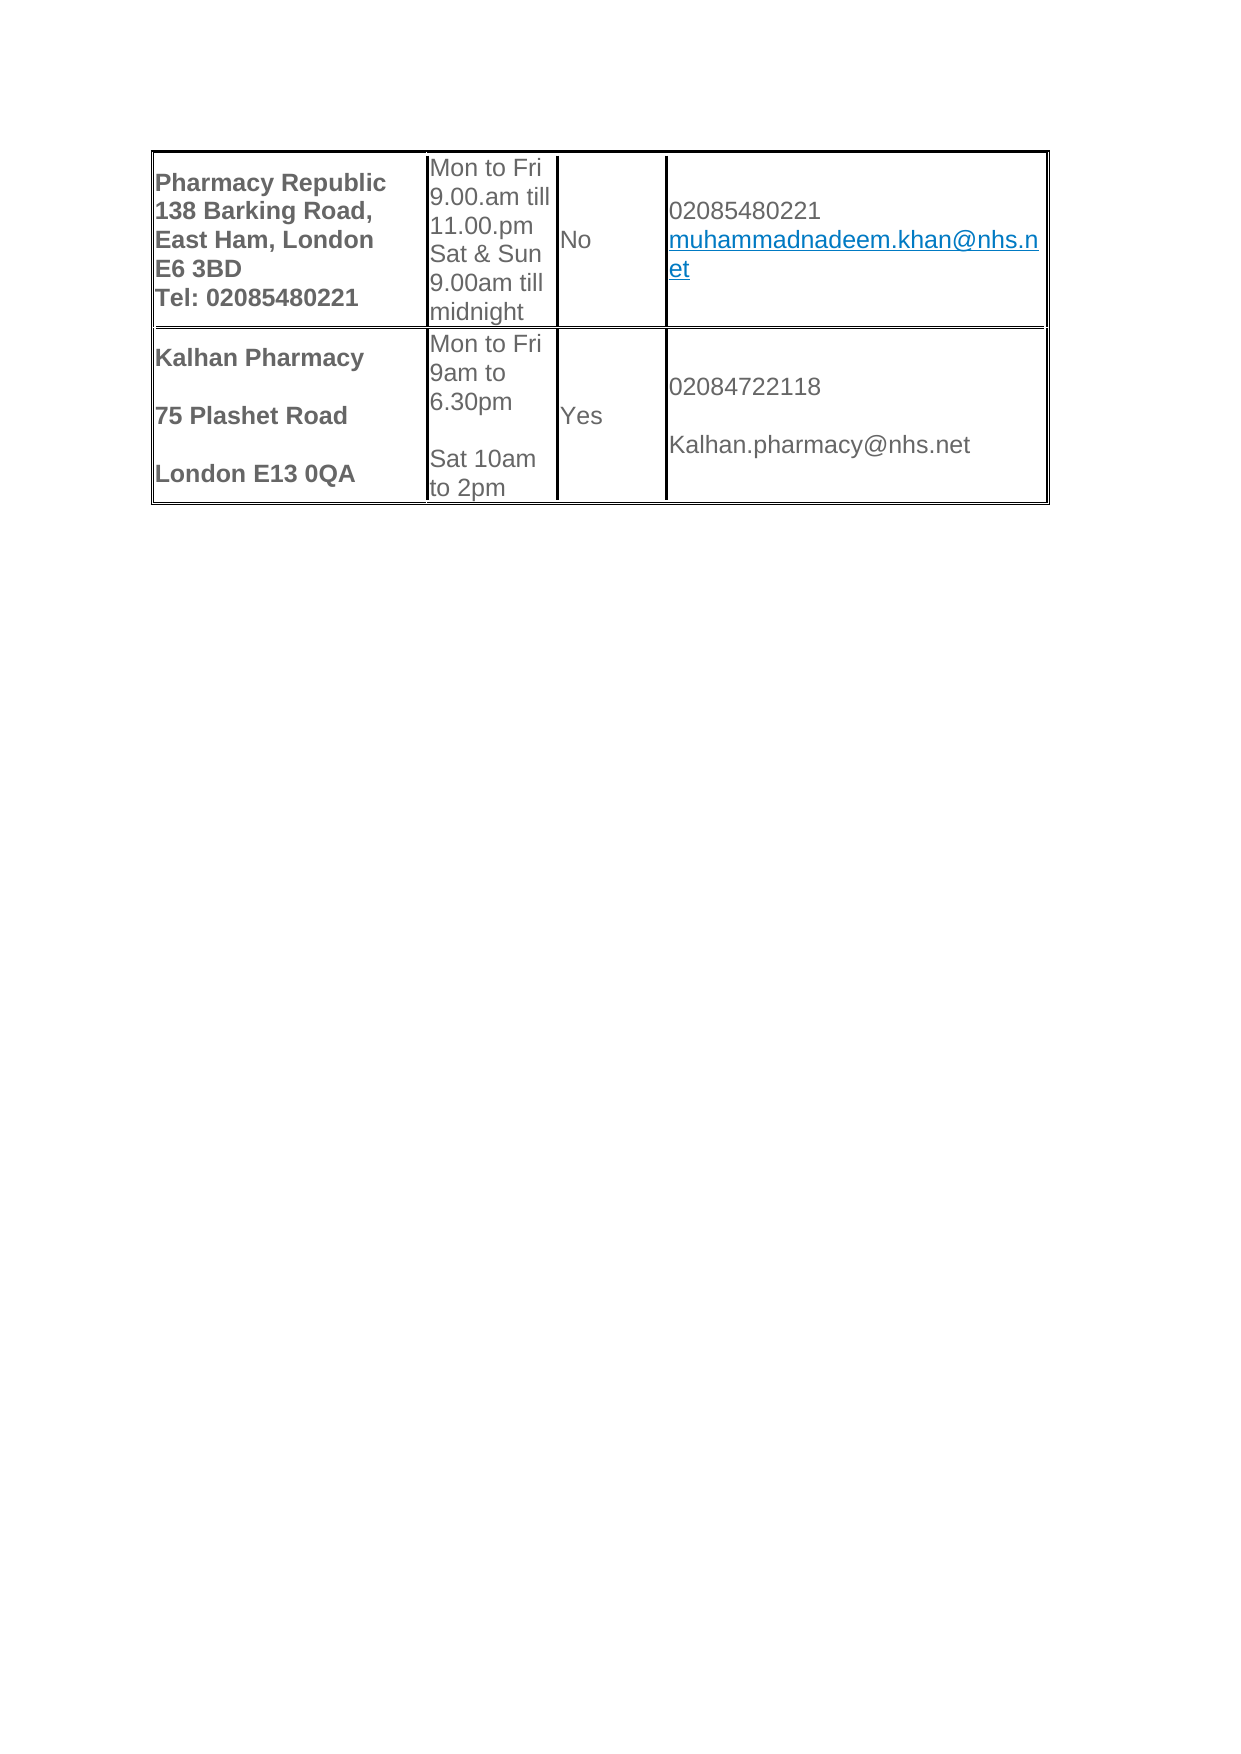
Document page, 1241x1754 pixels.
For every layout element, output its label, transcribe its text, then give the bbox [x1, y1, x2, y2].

table_cell No [557, 153, 666, 326]
table_cell 02084722118 Kalhan.pharmacy@nhs.net [666, 326, 1048, 502]
table_cell Kalhan Pharmacy 75 Plashet Road London E13 0QA [152, 326, 427, 502]
table_cell Mon to Fri 9.00.am till 11.00.pm Sat & Sun 9.00am till midnight [427, 153, 557, 326]
table_cell 02085480221 muhammadnadeem.khan@nhs.net [666, 153, 1046, 326]
table_cell Mon to Fri 9am to 6.30pm Sat 10am to 2pm [427, 329, 557, 502]
table_cell Yes [557, 329, 666, 502]
table_cell Pharmacy Republic 138 Barking Road, East Ham, London E6 3BD Tel: 02085480221 [154, 152, 427, 326]
